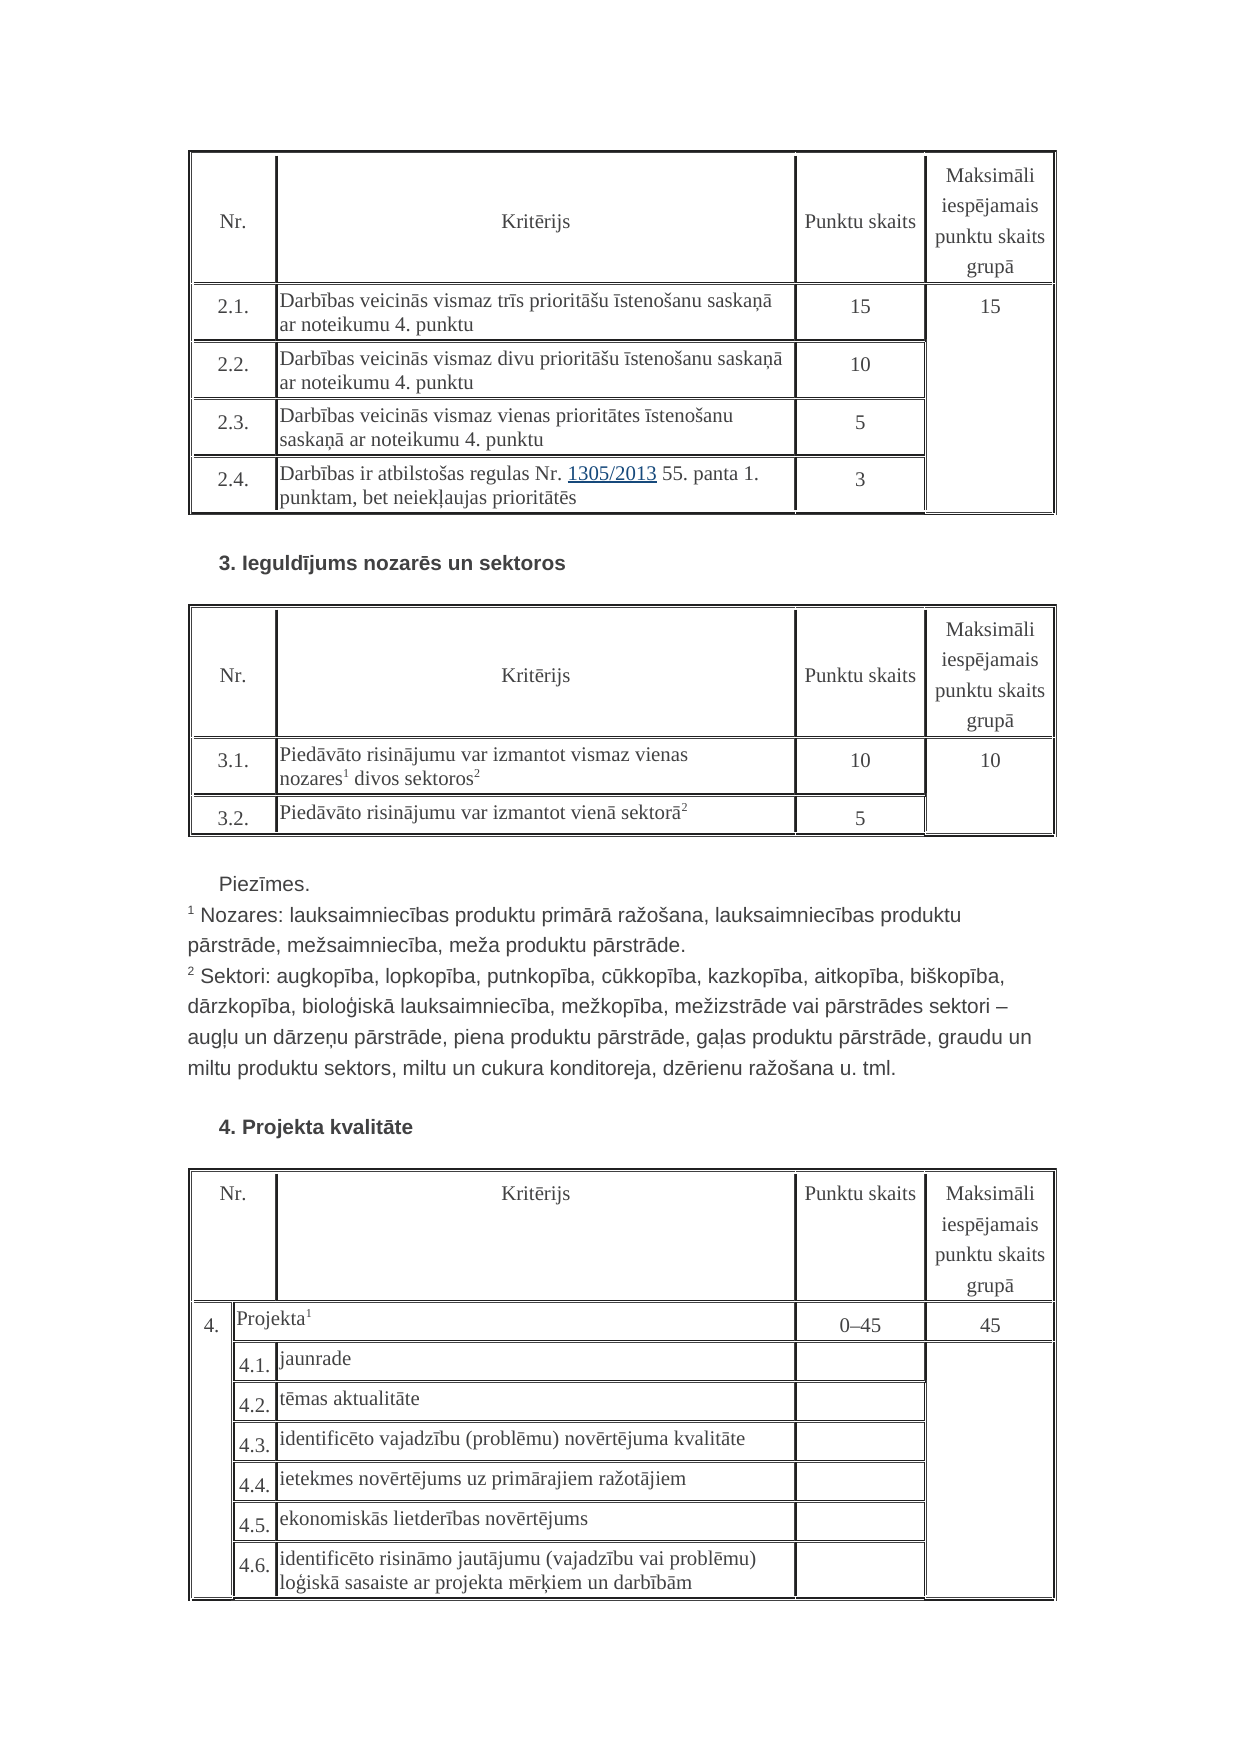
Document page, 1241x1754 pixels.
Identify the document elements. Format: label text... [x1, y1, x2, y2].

table_cell 2.2. [192, 339, 275, 397]
table_cell jaunrade [278, 1343, 794, 1380]
table_header Nr. [192, 608, 276, 736]
table_cell 4.4. [235, 1463, 275, 1500]
table_header Punktu skaits [795, 606, 925, 736]
table_cell [797, 1463, 924, 1500]
table_header Kritērijs [276, 153, 795, 282]
table_cell 4.5. [235, 1503, 275, 1540]
table_header Nr. [192, 1172, 276, 1300]
table_cell 2.3. [190, 397, 276, 454]
table_cell 4.3. [235, 1423, 275, 1460]
table_cell 2.1. [190, 282, 276, 339]
table_cell 10 [797, 343, 924, 397]
table_cell 3.1. [190, 736, 276, 793]
table_cell 5 [797, 400, 924, 454]
table_cell Darbības veicinās vismaz trīs prioritāšu īstenošanu saskaņā ar noteikumu 4. punktu [278, 285, 794, 339]
table_cell [797, 1383, 924, 1420]
table_cell identificēto vajadzību (problēmu) novērtējuma kvalitāte [278, 1423, 794, 1460]
table_cell Darbības ir atbilstošas regulas Nr. 1305/2013 55. panta 1. punktam, bet neiekļaujas prioritātēs [276, 458, 795, 512]
table_cell Projekta1 [235, 1303, 794, 1340]
table_cell [925, 1340, 1055, 1597]
table_cell 0–45 [797, 1303, 924, 1340]
table_cell Darbības veicinās vismaz vienas prioritātes īstenošanu saskaņā ar noteikumu 4. punktu [278, 400, 794, 454]
table_header Maksimāli iespējamais punktu skaits grupā [925, 153, 1053, 282]
table_header Punktu skaits [795, 1170, 925, 1300]
table_header Maksimāli iespējamais punktu skaits grupā [925, 1172, 1053, 1300]
text 4. Projekta kvalitāte [187, 1108, 1053, 1139]
table_cell 15 [925, 282, 1055, 512]
table_cell 45 [925, 1300, 1055, 1340]
table_header Maksimāli iespējamais punktu skaits grupā [925, 608, 1053, 736]
table_cell 4.6. [233, 1543, 276, 1597]
table_cell Darbības veicinās vismaz divu prioritāšu īstenošanu saskaņā ar noteikumu 4. punktu [278, 343, 794, 397]
table_cell 3 [795, 458, 925, 512]
table_cell [797, 1343, 924, 1380]
table_cell 10 [925, 736, 1055, 833]
table_cell 2.4. [192, 454, 276, 512]
table_cell tēmas aktualitāte [278, 1383, 794, 1420]
table_cell identificēto risināmo jautājumu (vajadzību vai problēmu) loģiskā sasaiste ar projekta mērķiem un darbībām [276, 1543, 795, 1597]
table_header Kritērijs [276, 1172, 795, 1300]
table_header Kritērijs [276, 608, 795, 736]
table_cell ietekmes novērtējums uz primārajiem ražotājiem [278, 1463, 794, 1500]
table_cell 5 [795, 797, 925, 833]
table_header Punktu skaits [795, 152, 925, 282]
table_cell 4. [190, 1300, 233, 1597]
table_cell Piedāvāto risinājumu var izmantot vienā sektorā2 [276, 797, 795, 833]
table_cell [797, 1423, 924, 1460]
table_header Nr. [192, 153, 276, 282]
table_cell 10 [797, 739, 924, 793]
table_cell 3.2. [192, 793, 276, 833]
table_cell 4.1. [235, 1343, 275, 1380]
text 3. Ieguldījums nozarēs un sektoros [187, 544, 1053, 575]
table_cell [795, 1543, 925, 1597]
table_cell 4.2. [235, 1383, 275, 1420]
table_cell 15 [797, 285, 924, 339]
text Piezīmes. 1 Nozares: lauksaimniecības produktu primārā ražošana, lauksaimniecības produktu pārstrāde, mežsaimniecība, meža produktu pārstrāde. 2 Sektori: augkopība, lopkopība, putnkopība, cūkkopība, kazkopība, aitkopība, biškopība, dārzkopība, bioloģiskā lauksaimniecība, mežkopība, mežizstrāde vai pārstrādes sektori – augļu un dārzeņu pārstrāde, piena produktu pārstrāde, gaļas produktu pārstrāde, graudu un miltu produktu sektors, miltu un cukura konditoreja, dzērienu ražošana u. tml. [187, 866, 1053, 1079]
table_cell ekonomiskās lietderības novērtējums [278, 1503, 794, 1540]
table_cell Piedāvāto risinājumu var izmantot vismaz vienas nozares1 divos sektoros2 [278, 739, 794, 793]
table_cell [797, 1503, 924, 1540]
